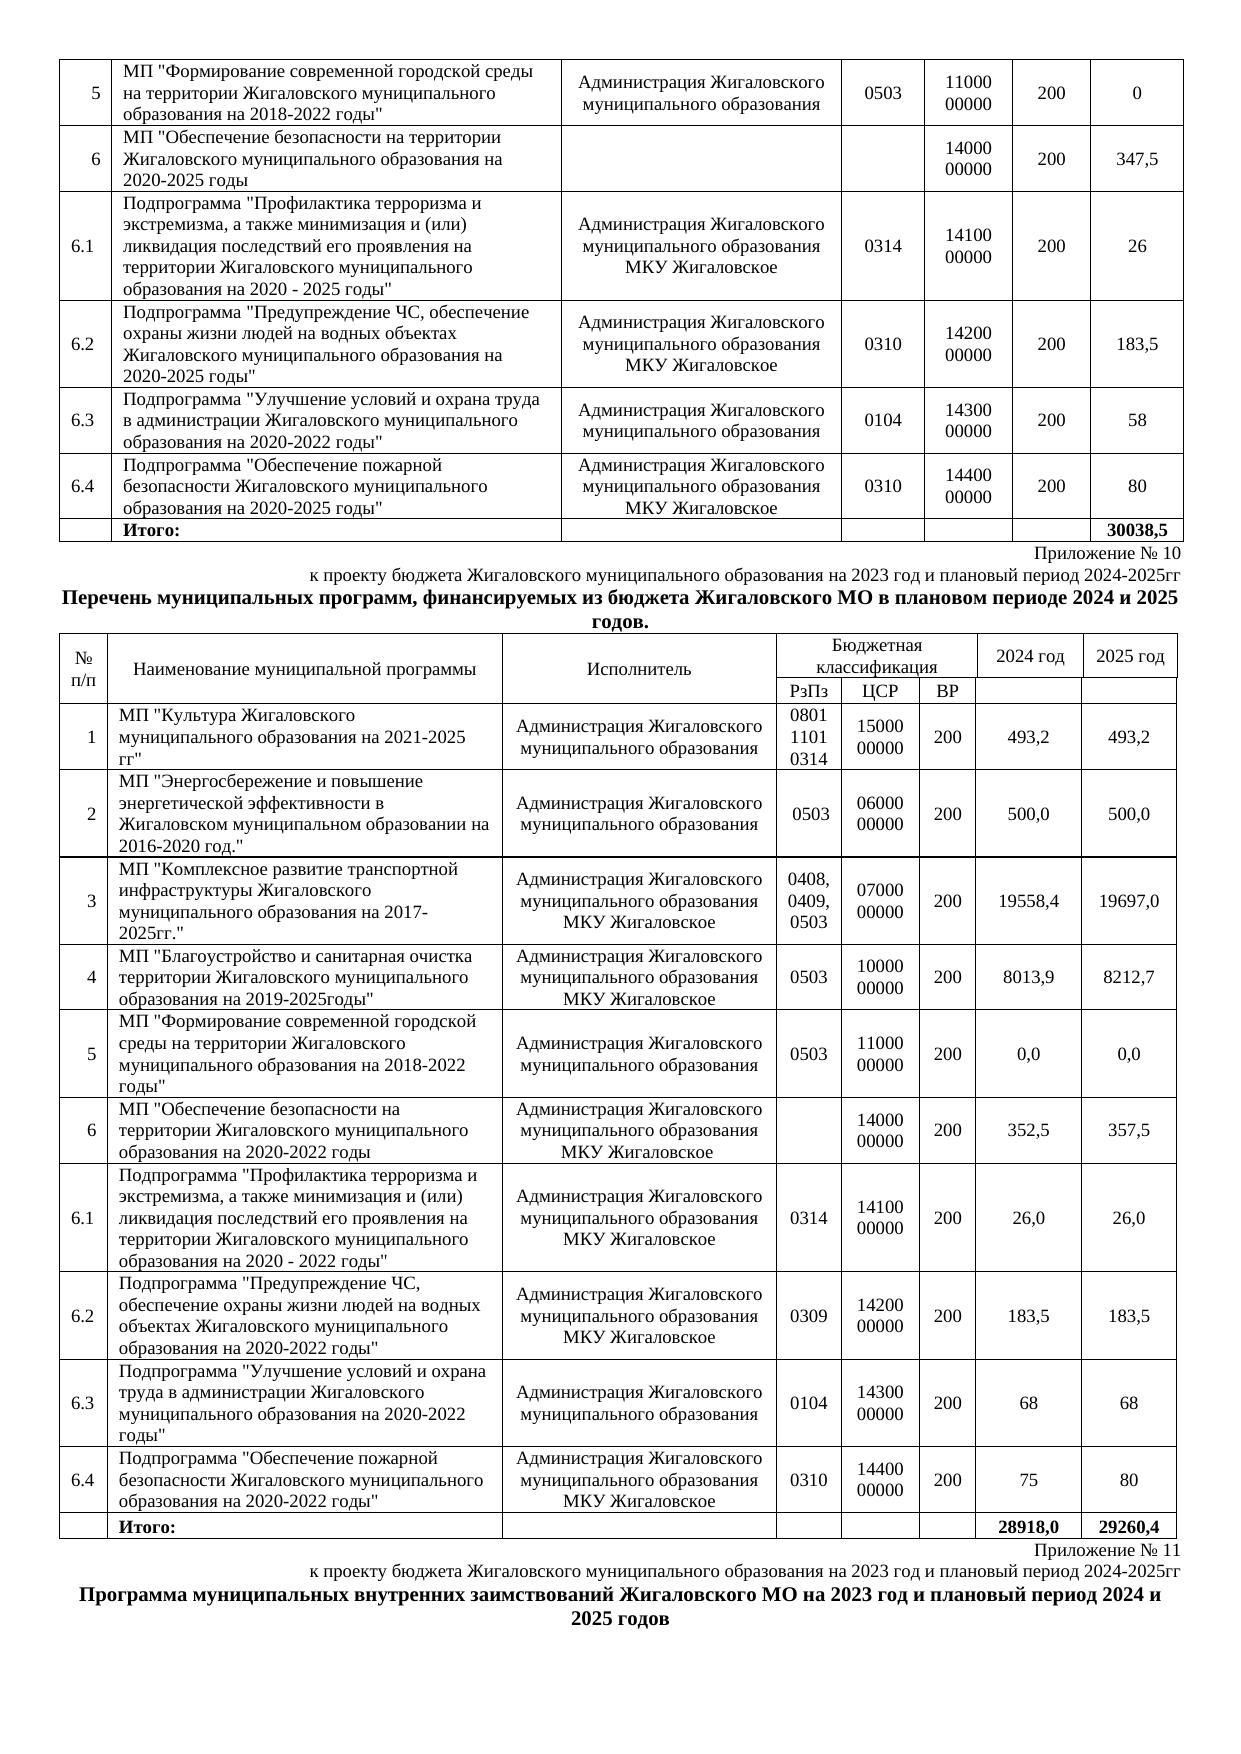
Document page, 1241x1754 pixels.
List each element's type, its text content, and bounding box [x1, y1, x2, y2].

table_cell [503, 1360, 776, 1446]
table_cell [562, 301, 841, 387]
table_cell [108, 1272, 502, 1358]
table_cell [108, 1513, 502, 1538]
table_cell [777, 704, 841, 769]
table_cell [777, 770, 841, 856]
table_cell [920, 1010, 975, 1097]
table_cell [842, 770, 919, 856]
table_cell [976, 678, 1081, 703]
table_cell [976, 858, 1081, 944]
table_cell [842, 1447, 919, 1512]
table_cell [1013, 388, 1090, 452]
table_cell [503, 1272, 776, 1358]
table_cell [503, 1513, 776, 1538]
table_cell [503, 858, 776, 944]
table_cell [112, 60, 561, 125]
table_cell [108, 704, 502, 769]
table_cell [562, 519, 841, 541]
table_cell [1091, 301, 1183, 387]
text к проекту бюджета Жигаловского муниципального образования на 2023 год и плановый период 2024-2025гг [59, 563, 1181, 585]
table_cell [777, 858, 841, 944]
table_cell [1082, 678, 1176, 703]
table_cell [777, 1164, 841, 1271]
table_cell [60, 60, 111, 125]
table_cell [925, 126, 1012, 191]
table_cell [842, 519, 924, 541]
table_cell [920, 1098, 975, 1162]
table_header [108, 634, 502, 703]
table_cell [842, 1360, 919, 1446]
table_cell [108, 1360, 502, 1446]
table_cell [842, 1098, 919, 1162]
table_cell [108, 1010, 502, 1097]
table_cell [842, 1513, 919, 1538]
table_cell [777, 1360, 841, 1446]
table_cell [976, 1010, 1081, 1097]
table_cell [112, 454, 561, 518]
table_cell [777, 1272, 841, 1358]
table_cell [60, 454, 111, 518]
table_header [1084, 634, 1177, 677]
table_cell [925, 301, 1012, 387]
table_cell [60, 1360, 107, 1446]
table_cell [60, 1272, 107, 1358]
text Перечень муниципальных программ, финансируемых из бюджета Жигаловского МО в плановом периоде 2024 и 2025 годов. [59, 585, 1181, 633]
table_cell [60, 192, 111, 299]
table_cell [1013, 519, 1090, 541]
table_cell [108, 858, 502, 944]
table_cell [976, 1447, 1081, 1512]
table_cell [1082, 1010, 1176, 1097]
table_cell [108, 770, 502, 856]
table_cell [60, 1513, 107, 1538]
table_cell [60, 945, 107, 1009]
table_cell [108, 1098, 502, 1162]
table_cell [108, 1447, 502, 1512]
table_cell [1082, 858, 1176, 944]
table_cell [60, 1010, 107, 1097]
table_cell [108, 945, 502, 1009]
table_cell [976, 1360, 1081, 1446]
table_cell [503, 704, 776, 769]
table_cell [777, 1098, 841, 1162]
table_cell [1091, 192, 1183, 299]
text к проекту бюджета Жигаловского муниципального образования на 2023 год и плановый период 2024-2025гг [59, 1560, 1181, 1582]
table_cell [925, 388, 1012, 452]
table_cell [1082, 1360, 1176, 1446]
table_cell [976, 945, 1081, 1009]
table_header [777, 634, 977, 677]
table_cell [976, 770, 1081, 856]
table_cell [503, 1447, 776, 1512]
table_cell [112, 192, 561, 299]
text Приложение № 10 [59, 542, 1181, 563]
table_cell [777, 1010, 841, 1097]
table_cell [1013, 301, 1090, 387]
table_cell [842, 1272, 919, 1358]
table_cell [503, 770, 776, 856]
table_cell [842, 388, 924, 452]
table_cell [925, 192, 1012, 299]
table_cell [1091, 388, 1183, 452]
text Приложение № 11 [59, 1539, 1181, 1560]
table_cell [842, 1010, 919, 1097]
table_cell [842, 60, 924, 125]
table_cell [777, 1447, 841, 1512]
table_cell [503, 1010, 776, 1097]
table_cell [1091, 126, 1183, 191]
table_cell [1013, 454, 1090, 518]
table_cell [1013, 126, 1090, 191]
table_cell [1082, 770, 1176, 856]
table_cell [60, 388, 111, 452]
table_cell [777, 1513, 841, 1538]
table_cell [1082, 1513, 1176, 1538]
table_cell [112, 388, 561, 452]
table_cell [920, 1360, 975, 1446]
text Программа муниципальных внутренних заимствований Жигаловского МО на 2023 год и плановый период 2024 и 2025 годов [59, 1582, 1181, 1630]
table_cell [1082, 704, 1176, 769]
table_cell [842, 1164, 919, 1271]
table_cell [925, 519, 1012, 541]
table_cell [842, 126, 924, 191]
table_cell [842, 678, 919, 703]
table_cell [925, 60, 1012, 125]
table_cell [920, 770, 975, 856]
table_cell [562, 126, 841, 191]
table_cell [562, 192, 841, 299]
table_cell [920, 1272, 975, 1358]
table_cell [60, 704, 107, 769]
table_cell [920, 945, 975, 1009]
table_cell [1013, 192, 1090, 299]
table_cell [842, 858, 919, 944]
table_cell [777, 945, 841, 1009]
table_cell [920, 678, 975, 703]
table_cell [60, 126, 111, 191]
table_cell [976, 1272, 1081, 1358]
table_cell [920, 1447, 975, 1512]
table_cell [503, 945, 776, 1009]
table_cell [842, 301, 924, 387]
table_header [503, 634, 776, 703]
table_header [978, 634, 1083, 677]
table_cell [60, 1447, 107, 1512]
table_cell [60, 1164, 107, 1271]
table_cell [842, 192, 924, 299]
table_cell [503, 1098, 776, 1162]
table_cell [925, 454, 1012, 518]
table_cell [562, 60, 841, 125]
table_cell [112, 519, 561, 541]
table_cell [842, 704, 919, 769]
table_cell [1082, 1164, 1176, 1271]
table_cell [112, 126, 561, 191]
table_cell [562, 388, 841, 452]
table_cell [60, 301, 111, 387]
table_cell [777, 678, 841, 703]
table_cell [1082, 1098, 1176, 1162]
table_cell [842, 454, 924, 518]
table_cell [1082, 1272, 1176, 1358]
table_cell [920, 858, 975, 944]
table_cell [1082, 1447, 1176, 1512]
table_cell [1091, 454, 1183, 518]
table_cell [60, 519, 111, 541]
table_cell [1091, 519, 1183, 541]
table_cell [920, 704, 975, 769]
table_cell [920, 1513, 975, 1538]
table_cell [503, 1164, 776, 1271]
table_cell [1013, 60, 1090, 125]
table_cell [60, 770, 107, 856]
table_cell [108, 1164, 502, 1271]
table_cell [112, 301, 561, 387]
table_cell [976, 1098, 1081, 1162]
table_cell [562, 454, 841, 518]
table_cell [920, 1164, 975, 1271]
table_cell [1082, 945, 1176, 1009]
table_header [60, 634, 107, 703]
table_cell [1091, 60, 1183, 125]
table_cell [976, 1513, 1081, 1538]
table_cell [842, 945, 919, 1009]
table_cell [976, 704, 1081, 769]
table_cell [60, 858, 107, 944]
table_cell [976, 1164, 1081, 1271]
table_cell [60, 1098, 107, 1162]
